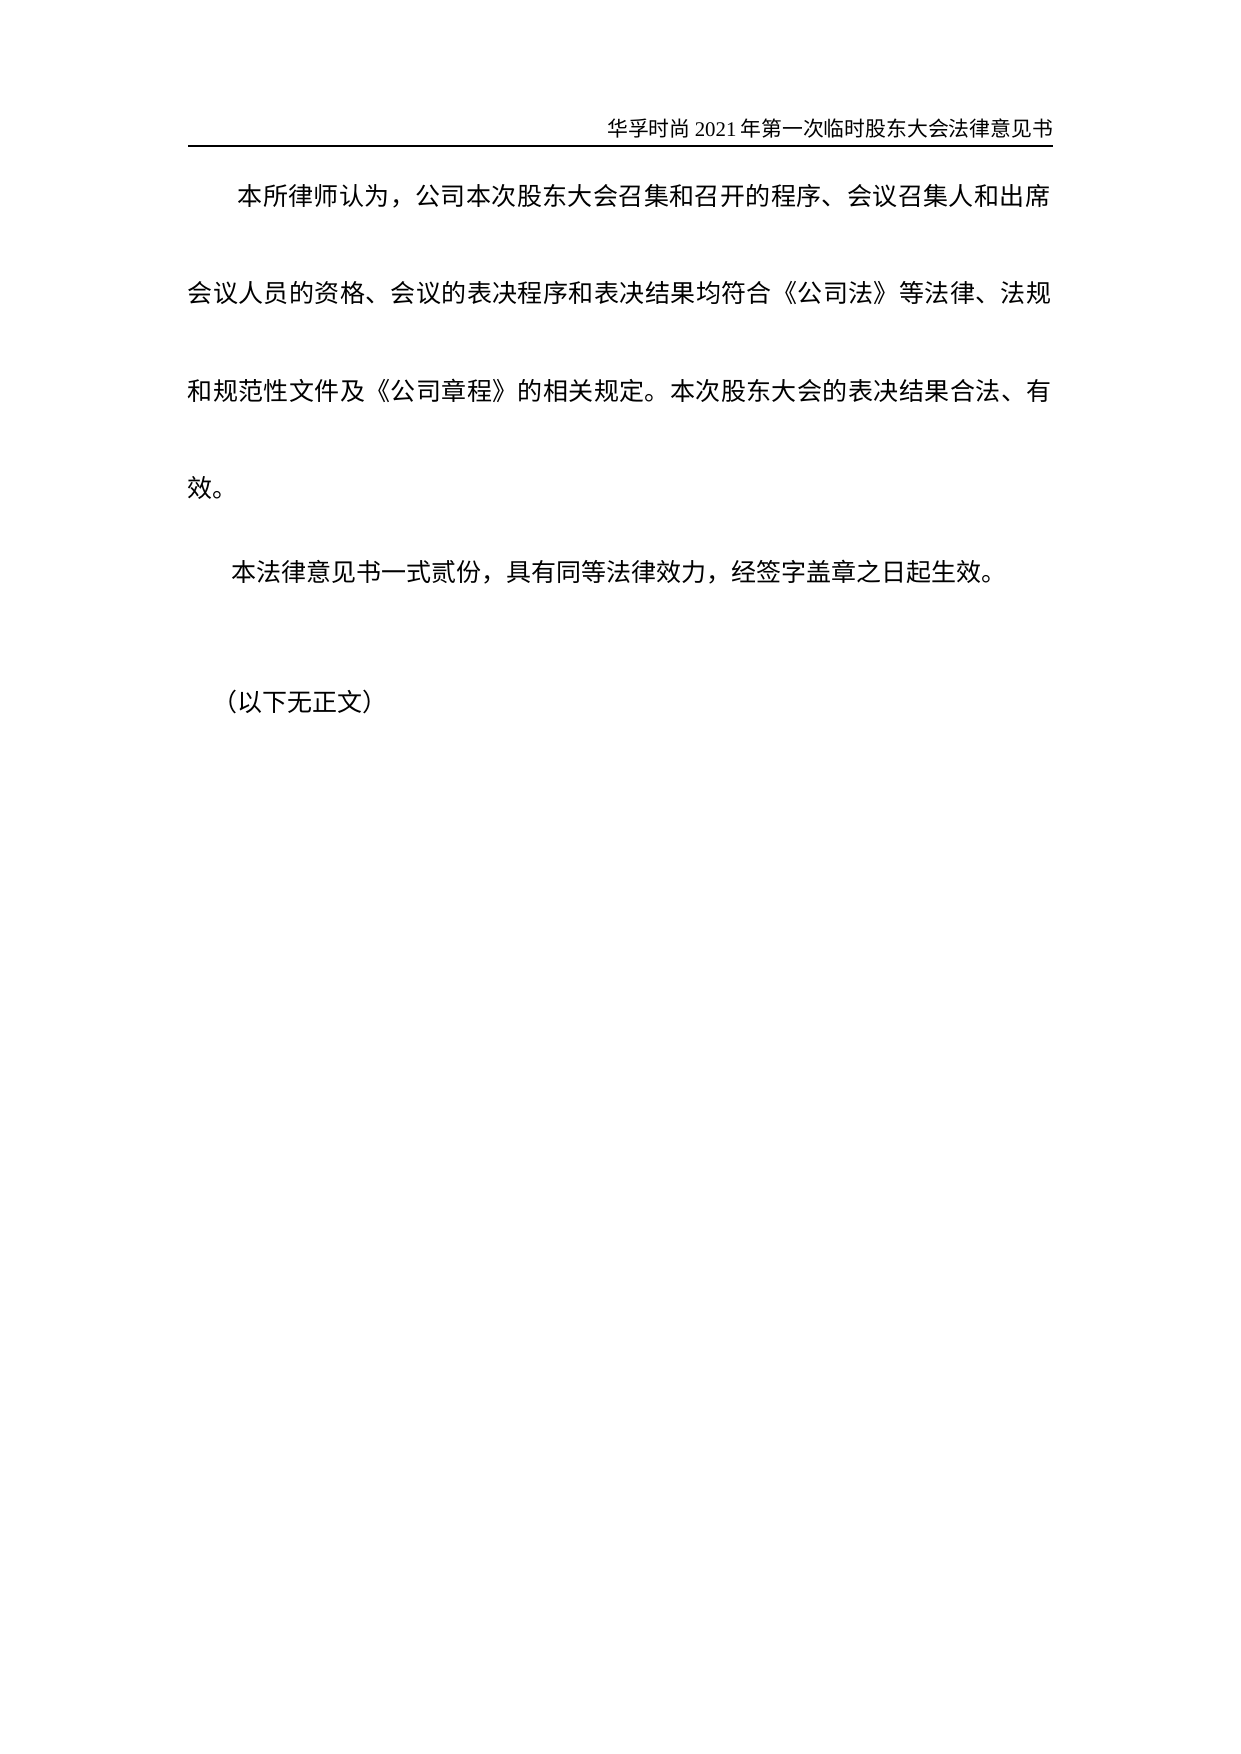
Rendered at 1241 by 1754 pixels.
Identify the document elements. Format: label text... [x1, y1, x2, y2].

text 本所律师认为，公司本次股东大会召集和召开的程序、会议召集人和出席会议人员的资格、会议的表决程序和表决结果均符合《公司法》等法律、法规和规范性文件及《公司章程》的相关规定。本次股东大会的表决结果合法、有效。 [187, 162, 1053, 519]
text （以下无正文） [187, 668, 1053, 733]
text 本法律意见书一式贰份，具有同等法律效力，经签字盖章之日起生效。 [187, 538, 1053, 603]
